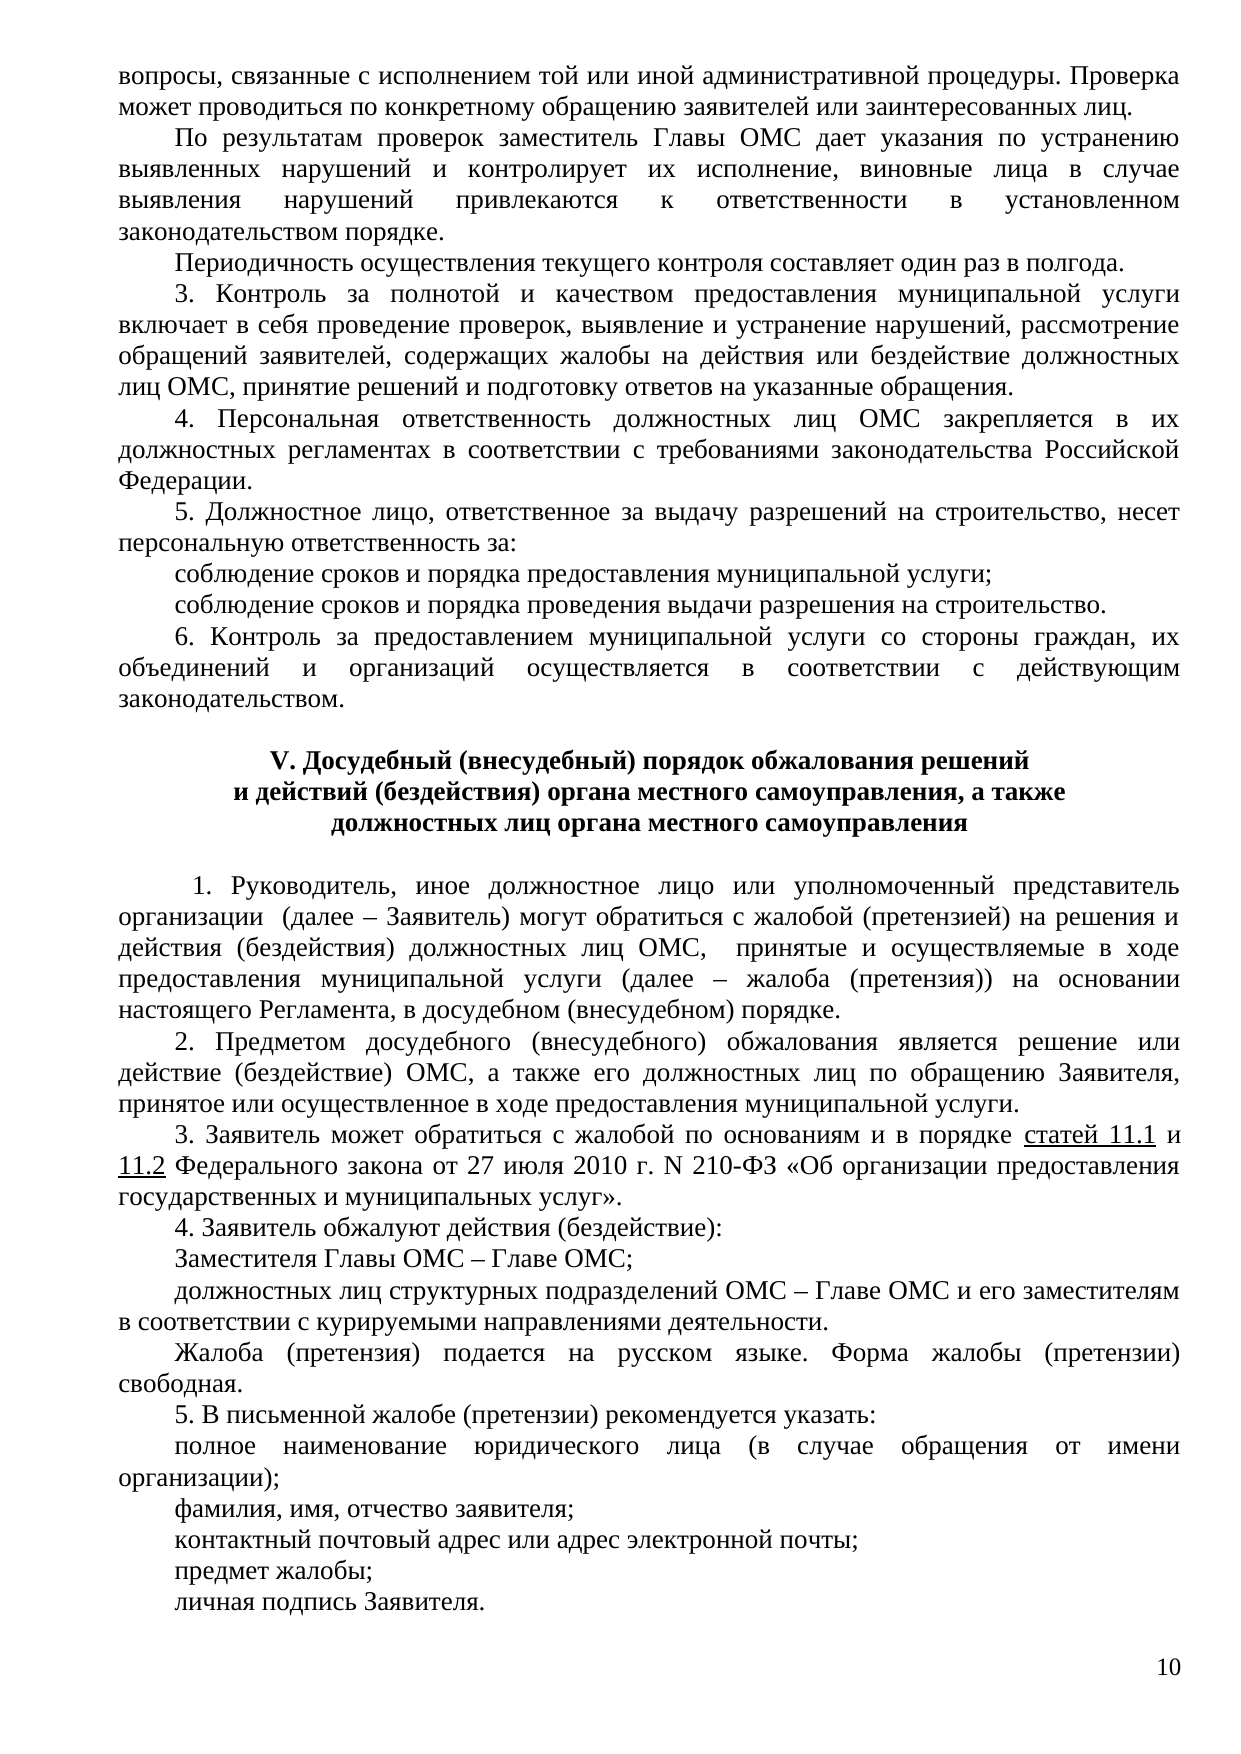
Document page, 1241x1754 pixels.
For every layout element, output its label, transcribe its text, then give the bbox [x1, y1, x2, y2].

text личная подпись Заявителя. [118, 1585, 1181, 1616]
text 2. Предметом досудебного (внесудебного) обжалования является решение или действие (бездействие) ОМС, а также его должностных лиц по обращению Заявителя, принятое или осуществленное в ходе предоставления муниципальной услуги. [118, 1024, 1181, 1118]
text 4. Персональная ответственность должностных лиц ОМС закрепляется в их должностных регламентах в соответствии с требованиями законодательства Российской Федерации. [118, 402, 1181, 495]
text предмет жалобы; [118, 1554, 1181, 1585]
text должностных лиц органа местного самоуправления [118, 807, 1181, 838]
text контактный почтовый адрес или адрес электронной почты; [118, 1523, 1181, 1554]
text полное наименование юридического лица (в случае обращения от имени организации); [118, 1429, 1181, 1492]
text 6. Контроль за предоставлением муниципальной услуги со стороны граждан, их объединений и организаций осуществляется в соответствии с действующим законодательством. [118, 620, 1181, 713]
text Жалоба (претензия) подается на русском языке. Форма жалобы (претензии) свободная. [118, 1336, 1181, 1398]
text 1. Руководитель, иное должностное лицо или уполномоченный представитель организации (далее – Заявитель) могут обратиться с жалобой (претензией) на решения и действия (бездействия) должностных лиц ОМС, принятые и осуществляемые в ходе предоставления муниципальной услуги (далее – жалоба (претензия)) на основании настоящего Регламента, в досудебном (внесудебном) порядке. [118, 869, 1181, 1024]
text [118, 59, 1181, 121]
text 4. Заявитель обжалуют действия (бездействие): [118, 1211, 1181, 1243]
text соблюдение сроков и порядка проведения выдачи разрешения на строительство. [118, 588, 1181, 620]
text Заместителя Главы ОМС – Главе ОМС; [118, 1243, 1181, 1274]
text 3. Заявитель может обратиться с жалобой по основаниям и в порядке статей 11.1 и 11.2 Федерального закона от 27 июля . N 210-ФЗ «Об организации предоставления государственных и муниципальных услуг». [118, 1118, 1181, 1211]
text должностных лиц структурных подразделений ОМС – Главе ОМС и его заместителям в соответствии с курируемыми направлениями деятельности. [118, 1274, 1181, 1336]
text По результатам проверок заместитель Главы ОМС дает указания по устранению выявленных нарушений и контролирует их исполнение, виновные лица в случае выявления нарушений привлекаются к ответственности в установленном законодательством порядке. [118, 121, 1181, 246]
text и действий (бездействия) органа местного самоуправления, а также [118, 775, 1181, 807]
text 5. В письменной жалобе (претензии) рекомендуется указать: [118, 1398, 1181, 1429]
text соблюдение сроков и порядка предоставления муниципальной услуги; [118, 557, 1181, 588]
text 5. Должностное лицо, ответственное за выдачу разрешений на строительство, несет персональную ответственность за: [118, 495, 1181, 557]
text фамилия, имя, отчество заявителя; [118, 1492, 1181, 1523]
text Периодичность осуществления текущего контроля составляет один раз в полгода. [118, 246, 1181, 277]
text 3. Контроль за полнотой и качеством предоставления муниципальной услуги включает в себя проведение проверок, выявление и устранение нарушений, рассмотрение обращений заявителей, содержащих жалобы на действия или бездействие должностных лиц ОМС, принятие решений и подготовку ответов на указанные обращения. [118, 277, 1181, 402]
text V. Досудебный (внесудебный) порядок обжалования решений [118, 744, 1181, 775]
